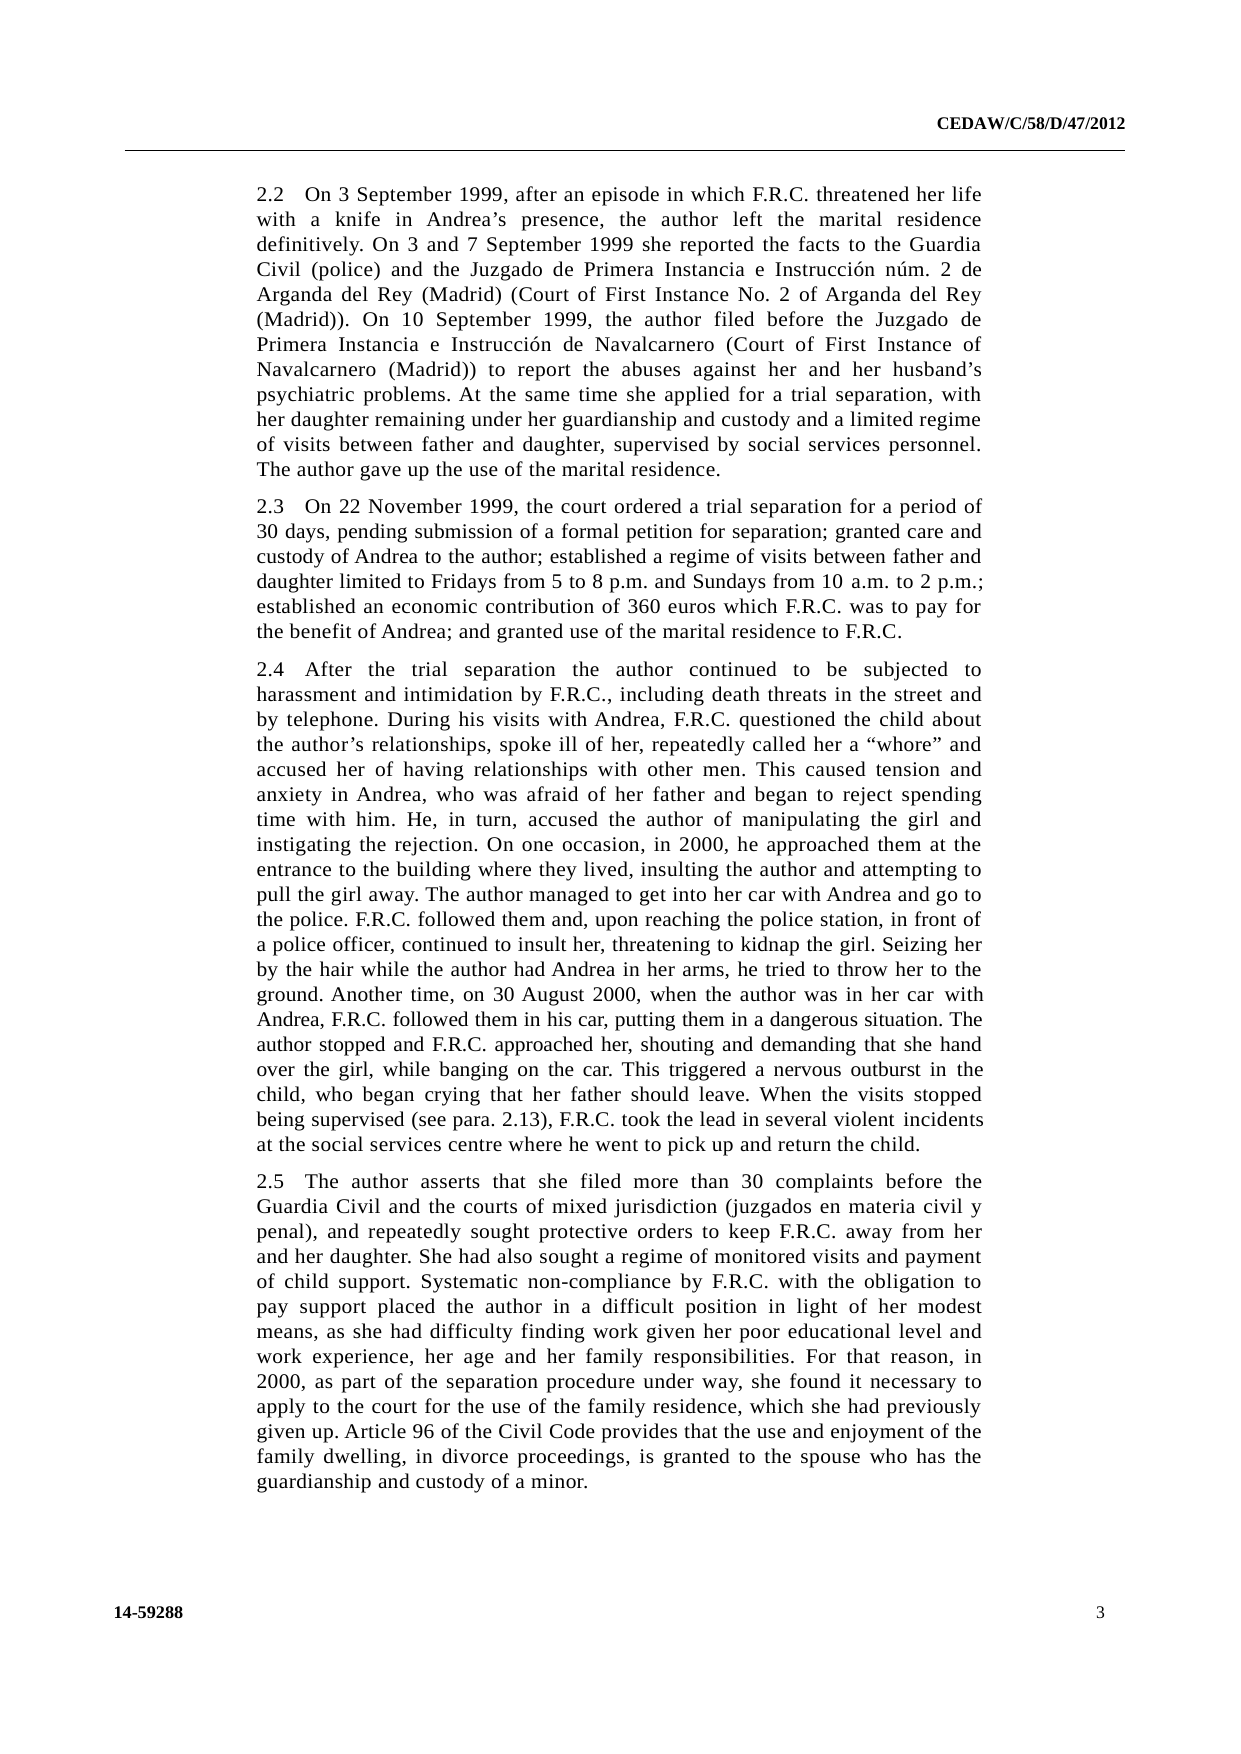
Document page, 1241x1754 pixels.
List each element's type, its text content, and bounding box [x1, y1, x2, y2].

text 2.3 On 22 November 1999, the court ordered a trial separation for a period of 30 days, pending submission of a formal petition for separation; granted care and custody of Andrea to the author; established a regime of visits between father and daughter limited to Fridays from 5 to 8 p.m. and Sundays from 10 a.m. to 2 p.m.; established an economic contribution of 360 euros which F.R.C. was to pay for the benefit of Andrea; and granted use of the marital residence to F.R.C. [256, 494, 984, 644]
text 2.4 After the trial separation the author continued to be subjected to harassment and intimidation by F.R.C., including death threats in the street and by telephone. During his visits with Andrea, F.R.C. questioned the child about the author’s relationships, spoke ill of her, repeatedly called her a “whore” and accused her of having relationships with other men. This caused tension and anxiety in Andrea, who was afraid of her father and began to reject spending time with him. He, in turn, accused the author of manipulating the girl and instigating the rejection. On one occasion, in 2000, he approached them at the entrance to the building where they lived, insulting the author and attempting to pull the girl away. The author managed to get into her car with Andrea and go to the police. F.R.C. followed them and, upon reaching the police station, in front of a police officer, continued to insult her, threatening to kidnap the girl. Seizing her by the hair while the author had Andrea in her arms, he tried to throw her to the ground. Another time, on 30 August 2000, when the author was in her car with Andrea, F.R.C. followed them in his car, putting them in a dangerous situation. The author stopped and F.R.C. approached her, shouting and demanding that she hand over the girl, while banging on the car. This triggered a nervous outburst in the child, who began crying that her father should leave. When the visits stopped being supervised (see para. 2.13), F.R.C. took the lead in several violent incidents at the social services centre where he went to pick up and return the child. [256, 656, 984, 1156]
text 2.5 The author asserts that she filed more than 30 complaints before the Guardia Civil and the courts of mixed jurisdiction (juzgados en materia civil y penal), and repeatedly sought protective orders to keep F.R.C. away from her and her daughter. She had also sought a regime of monitored visits and payment of child support. Systematic non-compliance by F.R.C. with the obligation to pay support placed the author in a difficult position in light of her modest means, as she had difficulty finding work given her poor educational level and work experience, her age and her family responsibilities. For that reason, in 2000, as part of the separation procedure under way, she found it necessary to apply to the court for the use of the family residence, which she had previously given up. Article 96 of the Civil Code provides that the use and enjoyment of the family dwelling, in divorce proceedings, is granted to the spouse who has the guardianship and custody of a minor. [256, 1169, 984, 1494]
text 2.2 On 3 September 1999, after an episode in which F.R.C. threatened her life with a knife in Andrea’s presence, the author left the marital residence definitively. On 3 and 7 September 1999 she reported the facts to the Guardia Civil (police) and the Juzgado de Primera Instancia e Instrucción núm. 2 de Arganda del Rey (Madrid) (Court of First Instance No. 2 of Arganda del Rey (Madrid)). On 10 September 1999, the author filed before the Juzgado de Primera Instancia e Instrucción de Navalcarnero (Court of First Instance of Navalcarnero (Madrid)) to report the abuses against her and her husband’s psychiatric problems. At the same time she applied for a trial separation, with her daughter remaining under her guardianship and custody and a limited regime of visits between father and daughter, supervised by social services personnel. The author gave up the use of the marital residence. [256, 181, 984, 481]
